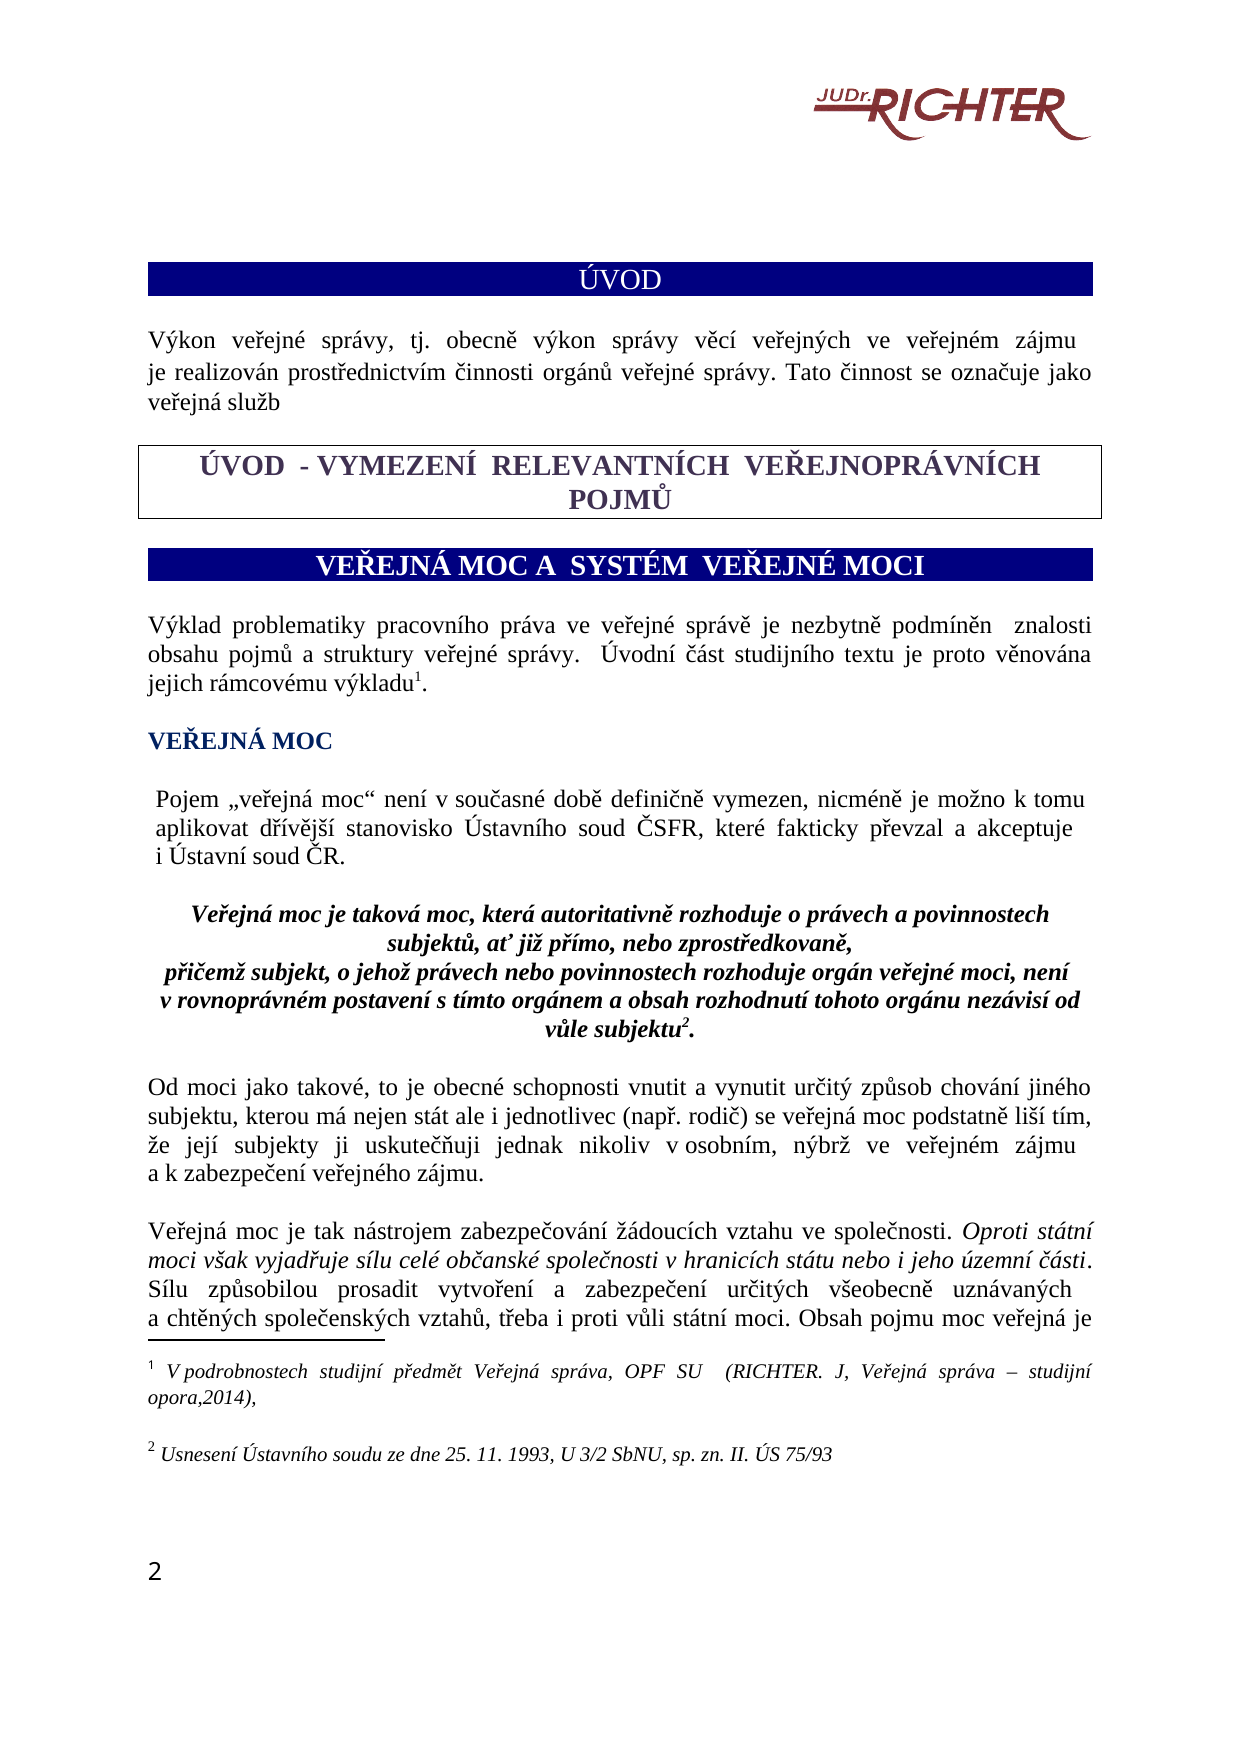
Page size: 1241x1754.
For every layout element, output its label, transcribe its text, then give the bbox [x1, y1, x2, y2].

text Výklad problematiky pracovního práva ve veřejné správě je nezbytně podmíněn znalosti obsahu pojmů a struktury veřejné správy. Úvodní část studijního textu je proto věnována jejich rámcovému výkladu. [148, 611, 1093, 697]
text ÚVOD [148, 262, 1093, 296]
text Výkon veřejné správy, tj. obecně výkon správy věcí veřejných ve veřejném zájmu je realizován prostřednictvím činnosti orgánů veřejné správy. Tato činnost se označuje jako veřejná služb [148, 325, 1093, 416]
picture [813, 84, 1093, 141]
text Veřejná moc je taková moc, která autoritativně rozhoduje o právech a povinnostech subjektů, ať již přímo, nebo zprostředkovaně, přičemž subjekt, o jehož právech nebo povinnostech rozhoduje orgán veřejné moci, není v rovnoprávném postavení s tímto orgánem a obsah rozhodnutí tohoto orgánu nezávisí od vůle subjektu. [155, 899, 1085, 1043]
text VEŘEJNÁ MOC [148, 726, 1093, 755]
text VEŘEJNÁ MOC A SYSTÉM VEŘEJNÉ MOCI [148, 548, 1093, 581]
text Od moci jako takové, to je obecné schopnosti vnutit a vynutit určitý způsob chování jiného subjektu, kterou má nejen stát ale i jednotlivec (např. rodič) se veřejná moc podstatně liší tím, že její subjekty ji uskutečňuji jednak nikoliv v osobním, nýbrž ve veřejném zájmu a k zabezpečení veřejného zájmu. [148, 1072, 1093, 1187]
subtitle ÚVOD - VYMEZENÍ RELEVANTNÍCH VEŘEJNOPRÁVNÍCH POJMŮ [139, 446, 1101, 518]
text Pojem „veřejná moc“ není v současné době definičně vymezen, nicméně je možno k tomu aplikovat dřívější stanovisko Ústavního soud ČSFR, které fakticky převzal a akceptuje i Ústavní soud ČR. [155, 784, 1085, 870]
